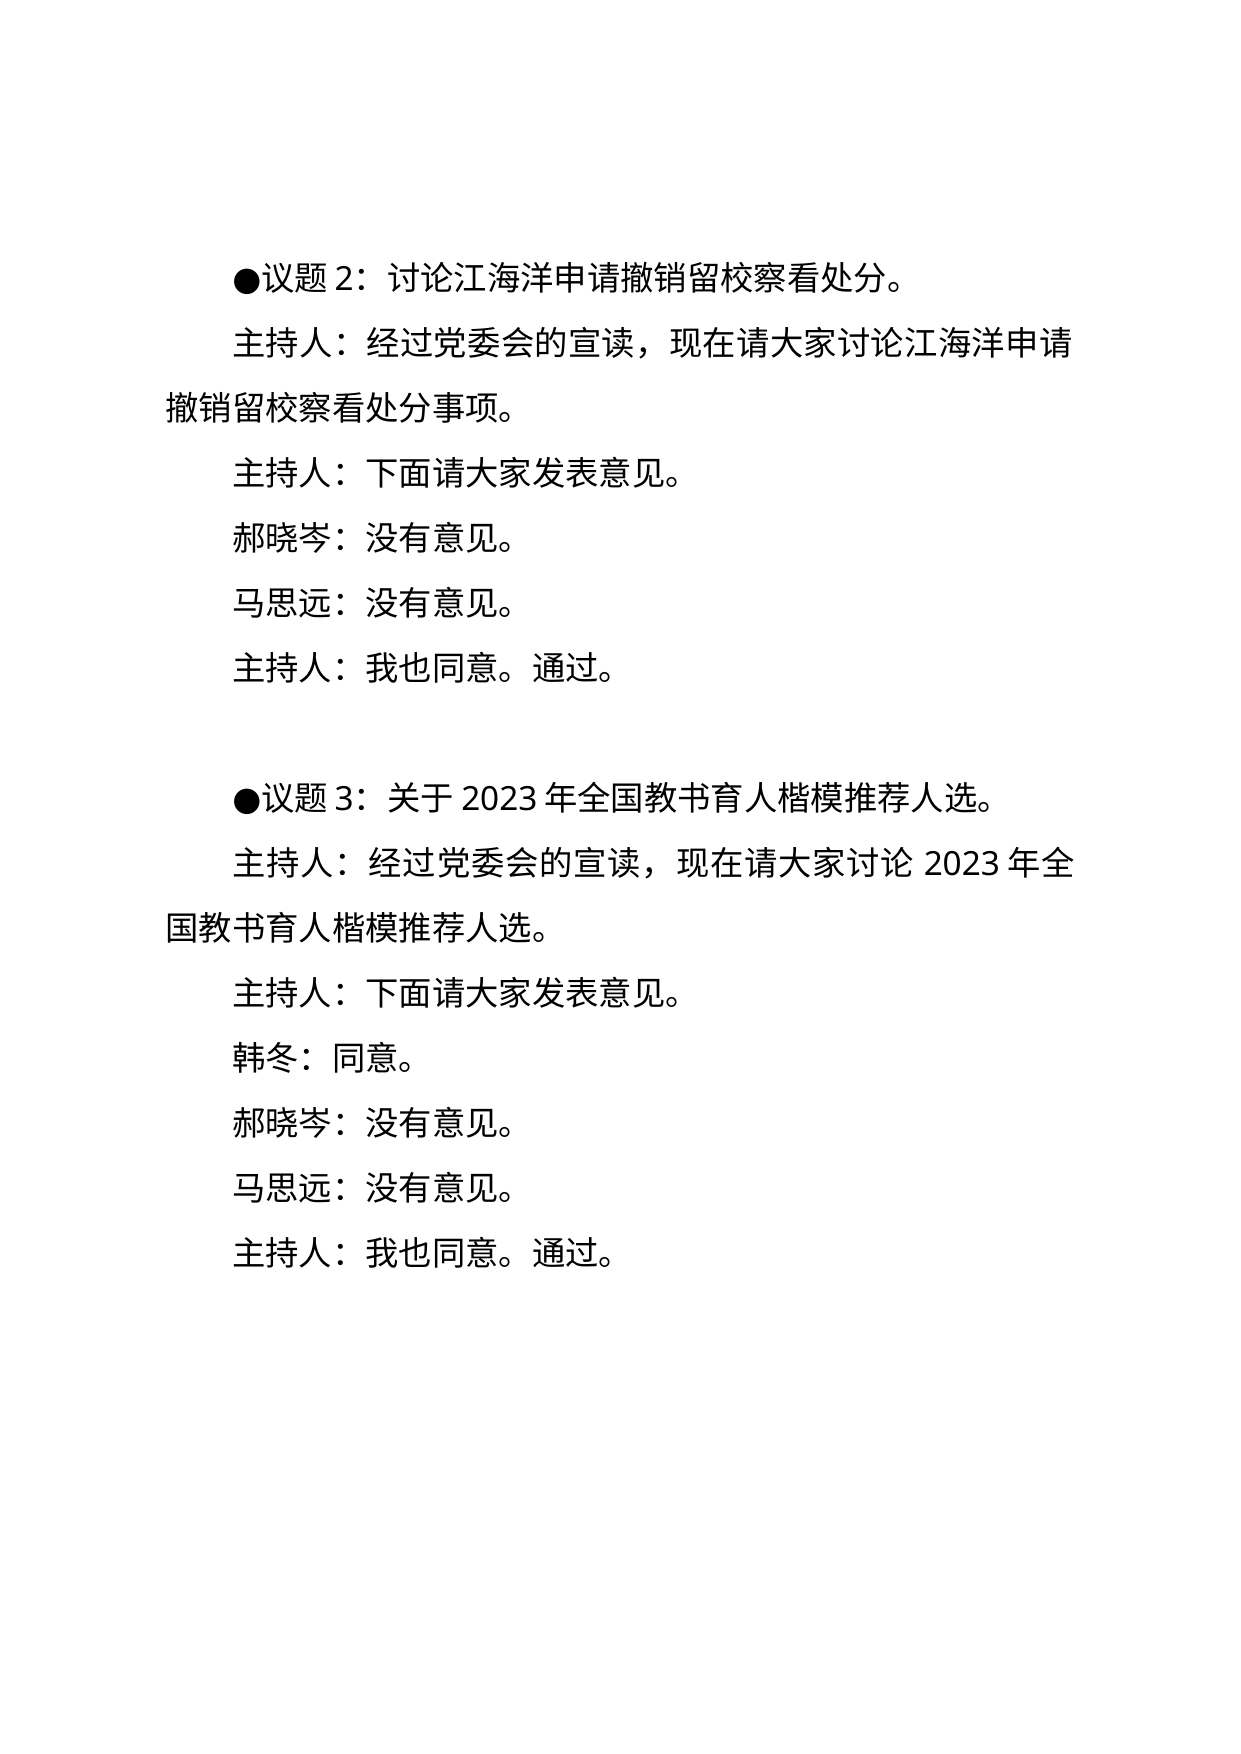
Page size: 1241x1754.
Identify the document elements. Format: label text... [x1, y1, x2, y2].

text 主持人：下面请大家发表意见。 [165, 958, 1075, 1023]
text 主持人：下面请大家发表意见。 [165, 438, 1075, 503]
text 马思远：没有意见。 [165, 1153, 1075, 1218]
text 郝晓岑：没有意见。 [165, 1088, 1075, 1153]
text 主持人：经过党委会的宣读，现在请大家讨论江海洋申请撤销留校察看处分事项。 [165, 308, 1075, 438]
text 主持人：我也同意。通过。 [165, 633, 1075, 698]
text 郝晓岑：没有意见。 [165, 503, 1075, 568]
text 马思远：没有意见。 [165, 568, 1075, 633]
text 主持人：我也同意。通过。 [165, 1218, 1075, 1283]
text ●议题3：关于 2023年全国教书育人楷模推荐人选。 [165, 763, 1075, 828]
text 韩冬：同意。 [165, 1023, 1075, 1088]
text ●议题2：讨论江海洋申请撤销留校察看处分。 [165, 243, 1075, 308]
text 主持人：经过党委会的宣读，现在请大家讨论2023年全国教书育人楷模推荐人选。 [165, 828, 1075, 958]
